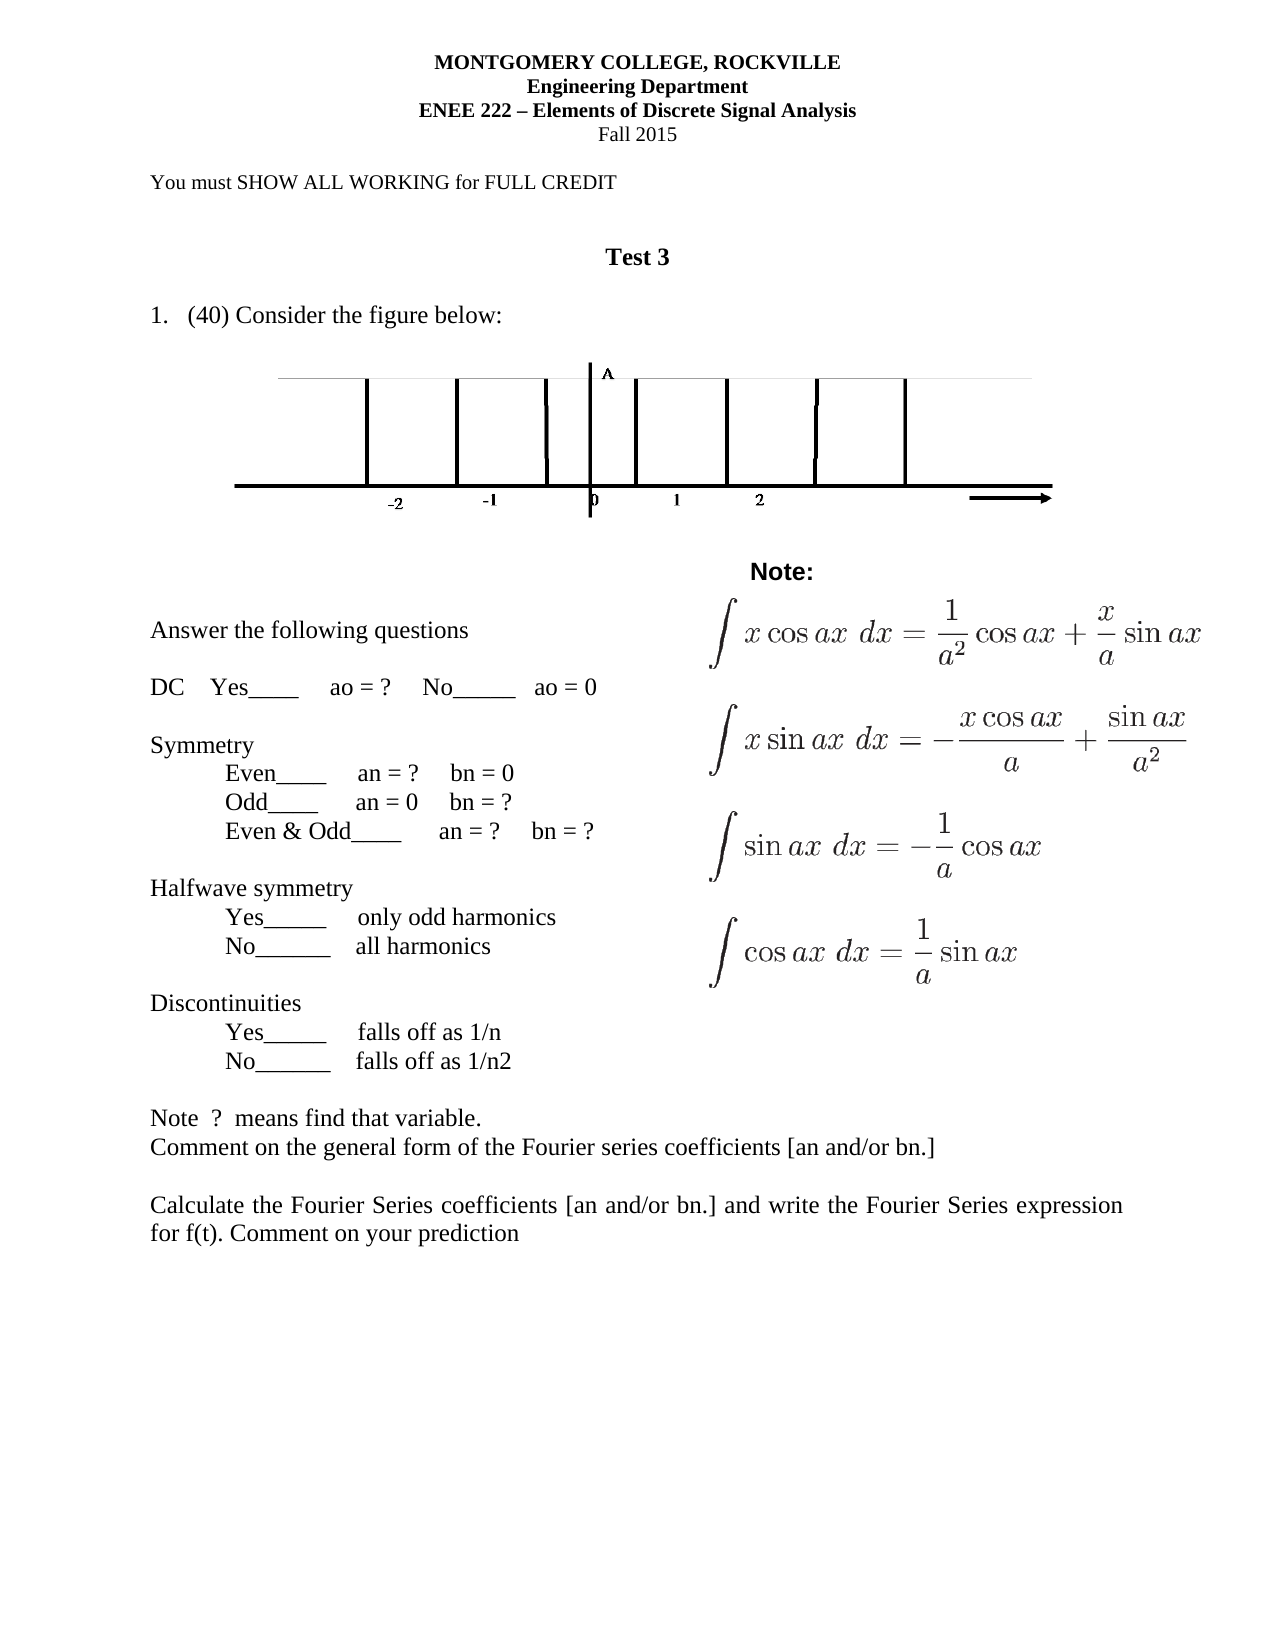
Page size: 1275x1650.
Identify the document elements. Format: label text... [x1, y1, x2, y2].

text Calculate the Fourier Series coefficients [an and/or bn.] and write the Fourier Series expression for f(t). Comment on your prediction [150, 1190, 1125, 1247]
text Answer the following questions [150, 615, 687, 643]
text You must SHOW ALL WORKING for FULL CREDIT [150, 170, 1125, 194]
text Even____ an = ? bn = 0 [150, 758, 687, 787]
text DC Yes____ ao = ? No_____ ao = 0 [150, 672, 687, 701]
text Engineering Department [150, 74, 1125, 98]
text Test 3 [150, 242, 1125, 271]
text No______ all harmonics [150, 931, 687, 960]
text , [150, 50, 1125, 74]
text Yes_____ falls off as 1/n [150, 1017, 1125, 1046]
text Note: [675, 557, 1125, 586]
picture [702, 588, 1206, 1007]
text Comment on the general form of the Fourier series coefficients [an and/or bn.] [150, 1132, 1125, 1161]
text Fall 2015 [150, 122, 1125, 146]
text No______ falls off as 1/n2 [150, 1046, 1125, 1075]
text Note ? means find that variable. [150, 1103, 1125, 1132]
text Halfwave symmetry [150, 873, 687, 902]
text Odd____ an = 0 bn = ? [150, 787, 687, 816]
text Symmetry [150, 730, 687, 758]
list (40) Consider the figure below: [150, 300, 1125, 329]
text Discontinuities [150, 988, 1125, 1017]
text Yes_____ only odd harmonics [150, 902, 687, 931]
text ENEE 222 – Elements of Discrete Signal Analysis [150, 98, 1125, 122]
picture [150, 355, 1124, 529]
text Even & Odd____ an = ? bn = ? [150, 816, 687, 845]
